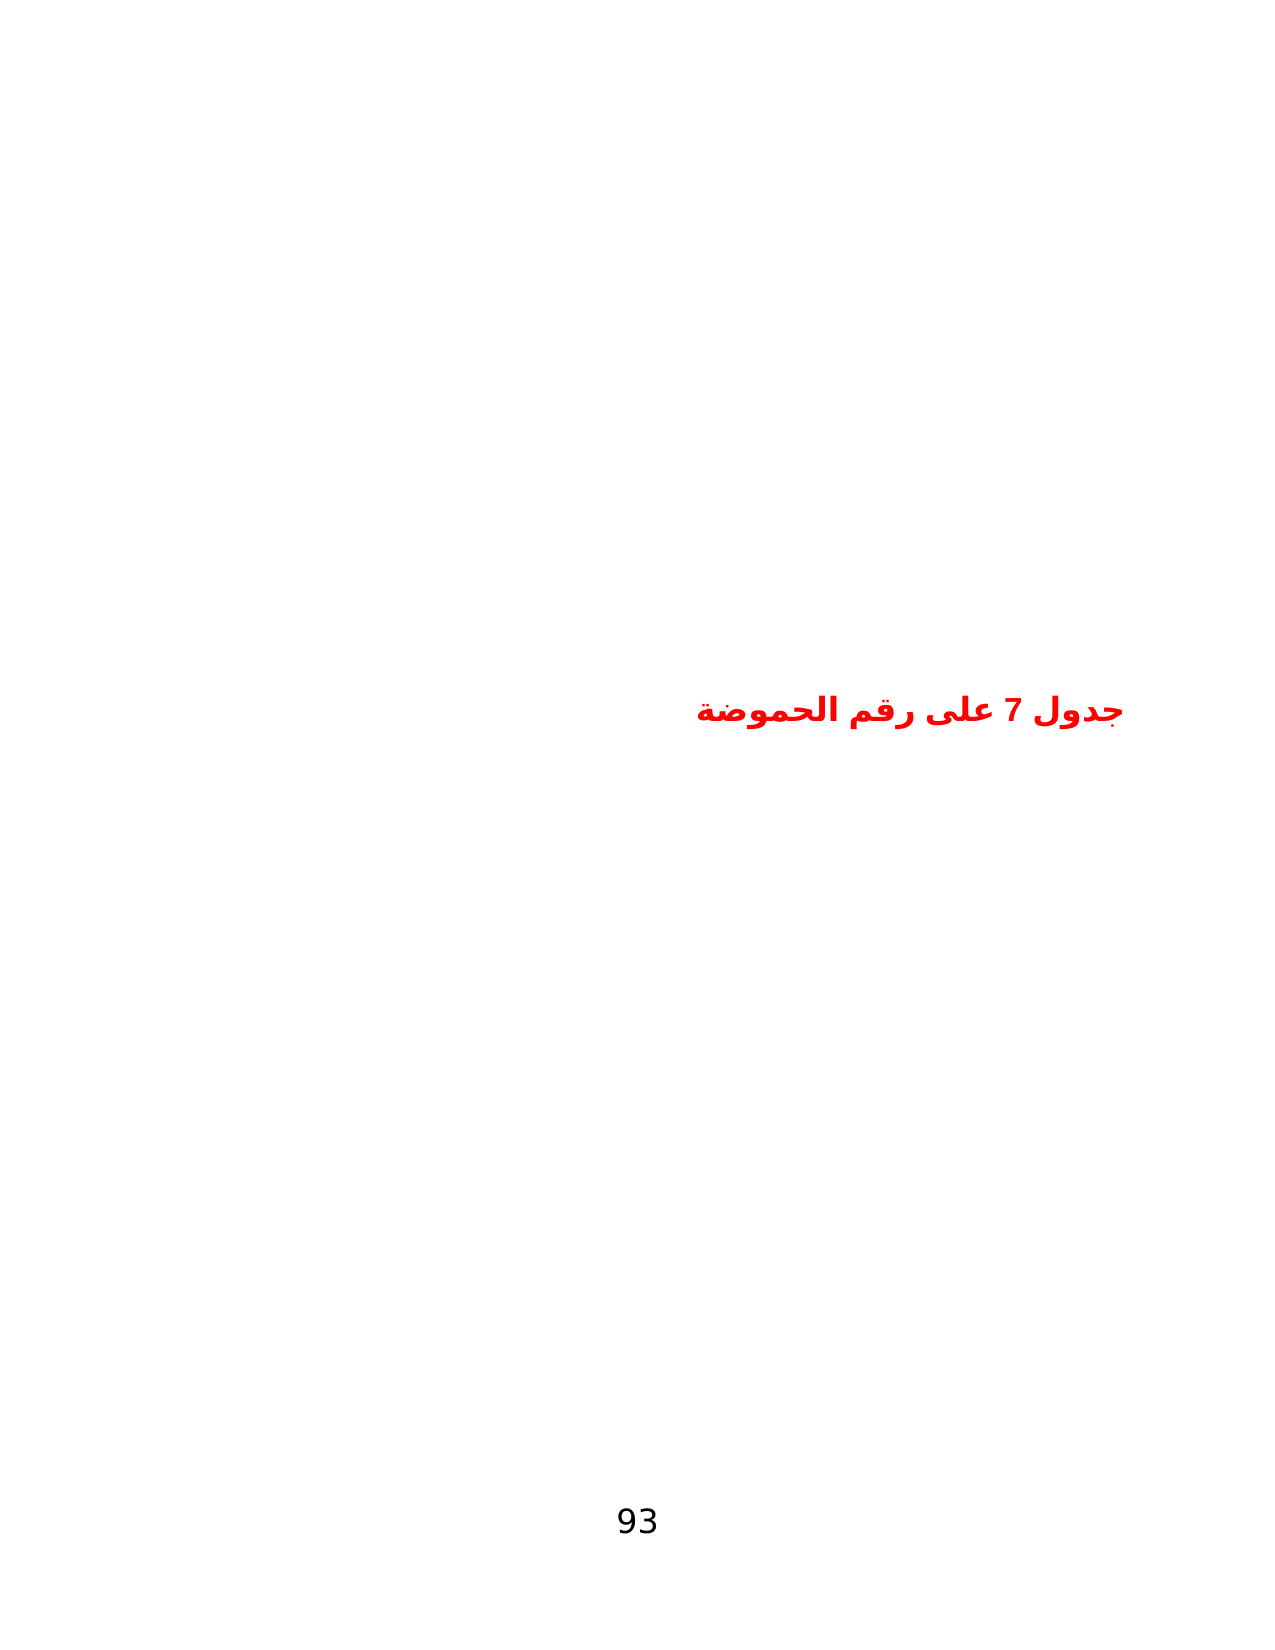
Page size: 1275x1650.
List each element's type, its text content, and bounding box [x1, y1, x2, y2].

text جدول 7 على رقم الحموضة [150, 690, 1125, 728]
